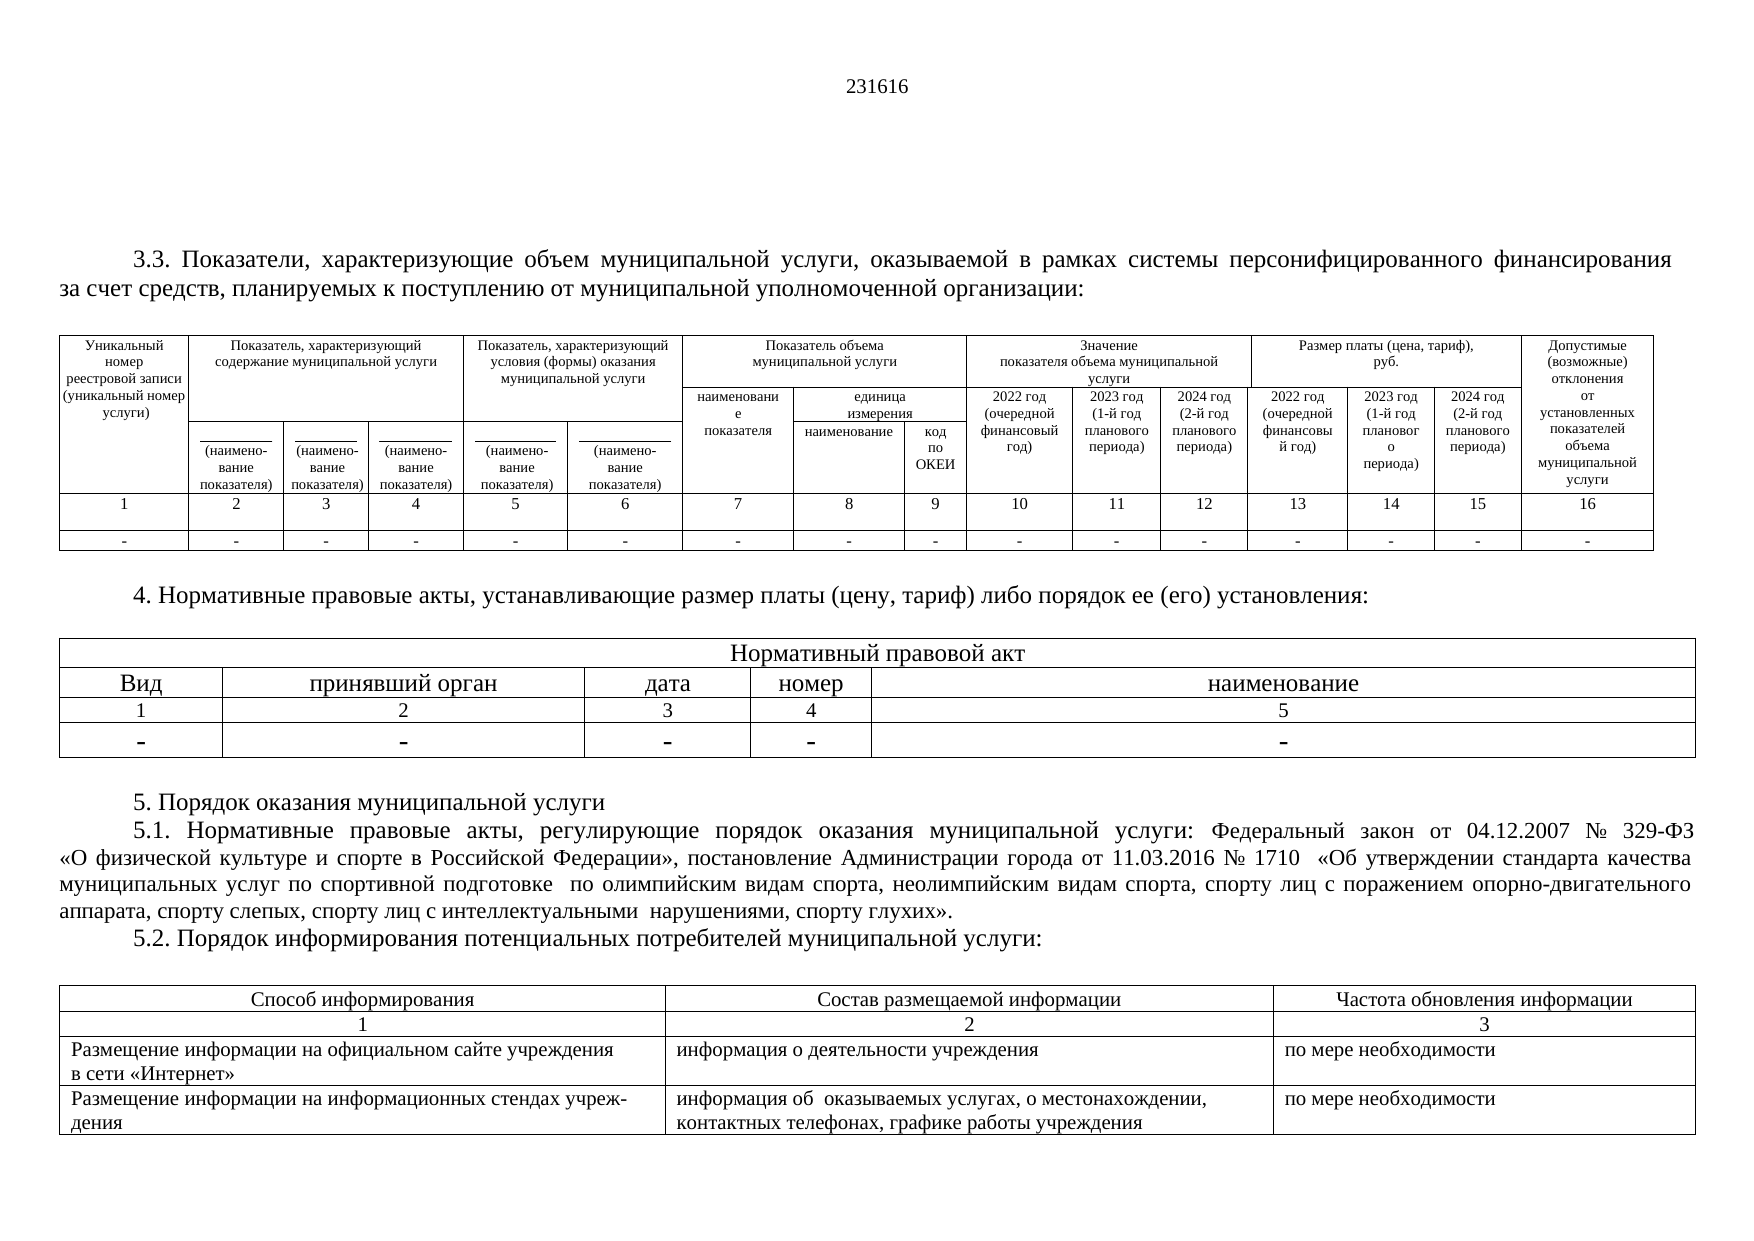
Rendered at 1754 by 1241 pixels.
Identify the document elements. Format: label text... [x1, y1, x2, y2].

table_cell 14 [1348, 494, 1434, 530]
table_cell - [751, 723, 871, 757]
table_cell - [905, 531, 966, 550]
table_header Допустимые (возможные) отклонения от установленных показателей объема муниципальной услуги [1522, 336, 1653, 492]
table_cell 13 [1248, 494, 1347, 530]
table_cell 3 [284, 494, 368, 530]
table_header Показатель, характеризующий содержание муниципальной услуги [189, 336, 463, 421]
table_header Уникальный номер реестровой записи (уникальный номер услуги) [60, 336, 188, 492]
table_cell - [872, 723, 1695, 757]
table_cell - [1348, 531, 1434, 550]
table_cell (наимено- вание показателя) [568, 422, 682, 492]
table_cell дата [585, 668, 750, 697]
table_cell 6 [568, 494, 682, 530]
table_cell Вид [60, 668, 222, 697]
table_cell 7 [683, 494, 793, 530]
table_cell 15 [1435, 494, 1521, 530]
text 5.1. Нормативные правовые акты, регулирующие порядок оказания муниципальной услуги: Федеральный закон от 04.12.2007 № 329-ФЗ «О физической культуре и спорте в Российской Федерации», постановление Администрации города от 11.03.2016 № 1710 «Об утверждении стандарта качества муниципальных услуг по спортивной подготовке по олимпийским видам спорта, неолимпийским видам спорта, спорту лиц с поражением опорно-двигательного аппарата, спорту слепых, спорту лиц с интеллектуальными нарушениями, спорту глухих». [59, 815, 1695, 923]
table_cell 9 [905, 494, 966, 530]
table_header Способ информирования [60, 986, 665, 1011]
table_cell (наимено- вание показателя) [464, 422, 567, 492]
table_cell 10 [967, 494, 1072, 530]
table_cell - [223, 723, 584, 757]
table_cell 8 [794, 494, 904, 530]
table_cell - [1522, 531, 1653, 550]
table_cell 2 [223, 698, 584, 722]
table_cell (наимено- вание показателя) [284, 422, 368, 492]
table_cell информация о деятельности учреждения [666, 1037, 1273, 1085]
table_cell - [464, 531, 567, 550]
table_cell 11 [1073, 494, 1160, 530]
table_cell 2 [189, 494, 283, 530]
table_cell 2022 год (очередной финансовый год) [967, 388, 1072, 492]
table_cell - [683, 531, 793, 550]
table_cell наименование [872, 668, 1695, 697]
table_cell 2023 год (1-й год планового периода) [1073, 388, 1160, 492]
table_cell - [967, 531, 1072, 550]
table_cell по мере необходимости [1274, 1037, 1695, 1085]
table_cell 1 [60, 698, 222, 722]
table_cell - [1161, 531, 1247, 550]
table_cell 1 [60, 1012, 665, 1036]
table_cell Размещение информации на информационных стендах учреж- дения [60, 1086, 665, 1134]
table_header Размер платы (цена, тариф), руб. [1252, 336, 1521, 387]
table_cell 12 [1161, 494, 1247, 530]
table_cell - [284, 531, 368, 550]
text 5. Порядок оказания муниципальной услуги [59, 787, 1695, 815]
table_cell код по ОКЕИ [905, 422, 966, 492]
table_header Частота обновления информации [1274, 986, 1695, 1011]
table_cell - [585, 723, 750, 757]
table_header Показатель объема муниципальной услуги [683, 336, 966, 387]
table_cell (наимено- вание показателя) [189, 422, 283, 492]
table_cell 2023 год (1-й год планового периода) [1348, 388, 1434, 492]
table_cell 2024 год (2-й год планового периода) [1435, 388, 1521, 492]
table_cell - [189, 531, 283, 550]
table_cell - [794, 531, 904, 550]
text 3.3. Показатели, характеризующие объем муниципальной услуги, оказываемой в рамках системы персонифицированного финансирования за счет средств, планируемых к поступлению от муниципальной уполномоченной организации: [59, 244, 1695, 302]
table_cell единица измерения [794, 388, 966, 421]
table_cell 5 [464, 494, 567, 530]
table_cell Размещение информации на официальном сайте учреждения в сети «Интернет» [60, 1037, 665, 1085]
table_cell 3 [1274, 1012, 1695, 1036]
table_header Нормативный правовой акт [60, 639, 1695, 667]
table_cell наименование [794, 422, 904, 492]
table_header Состав размещаемой информации [666, 986, 1273, 1011]
table_cell 2024 год (2-й год планового периода) [1161, 388, 1247, 492]
text 4. Нормативные правовые акты, устанавливающие размер платы (цену, тариф) либо порядок ее (его) установления: [59, 580, 1695, 609]
table_cell информация об оказываемых услугах, о местонахождении, контактных телефонах, графике работы учреждения [666, 1086, 1273, 1134]
table_cell 4 [369, 494, 463, 530]
table_cell - [369, 531, 463, 550]
table_cell - [1248, 531, 1347, 550]
table_cell 2022 год (очередной финансовый год) [1248, 388, 1347, 492]
table_cell - [60, 723, 222, 757]
table_cell 4 [751, 698, 871, 722]
table_cell 3 [585, 698, 750, 722]
table_cell 1 [60, 494, 188, 530]
table_cell по мере необходимости [1274, 1086, 1695, 1134]
table_cell наименование показателя [683, 388, 793, 492]
table_cell 5 [872, 698, 1695, 722]
text 5.2. Порядок информирования потенциальных потребителей муниципальной услуги: [59, 923, 1695, 952]
table_cell - [1073, 531, 1160, 550]
table_header Показатель, характеризующий условия (формы) оказания муниципальной услуги [464, 336, 682, 421]
table_header Значение показателя объема муниципальной услуги [967, 336, 1251, 387]
table_cell - [568, 531, 682, 550]
table_cell 16 [1522, 494, 1653, 530]
table_cell 2 [666, 1012, 1273, 1036]
table_cell - [1435, 531, 1521, 550]
table_cell (наимено- вание показателя) [369, 422, 463, 492]
table_cell номер [751, 668, 871, 697]
table_cell - [60, 531, 188, 550]
table_cell принявший орган [223, 668, 584, 697]
